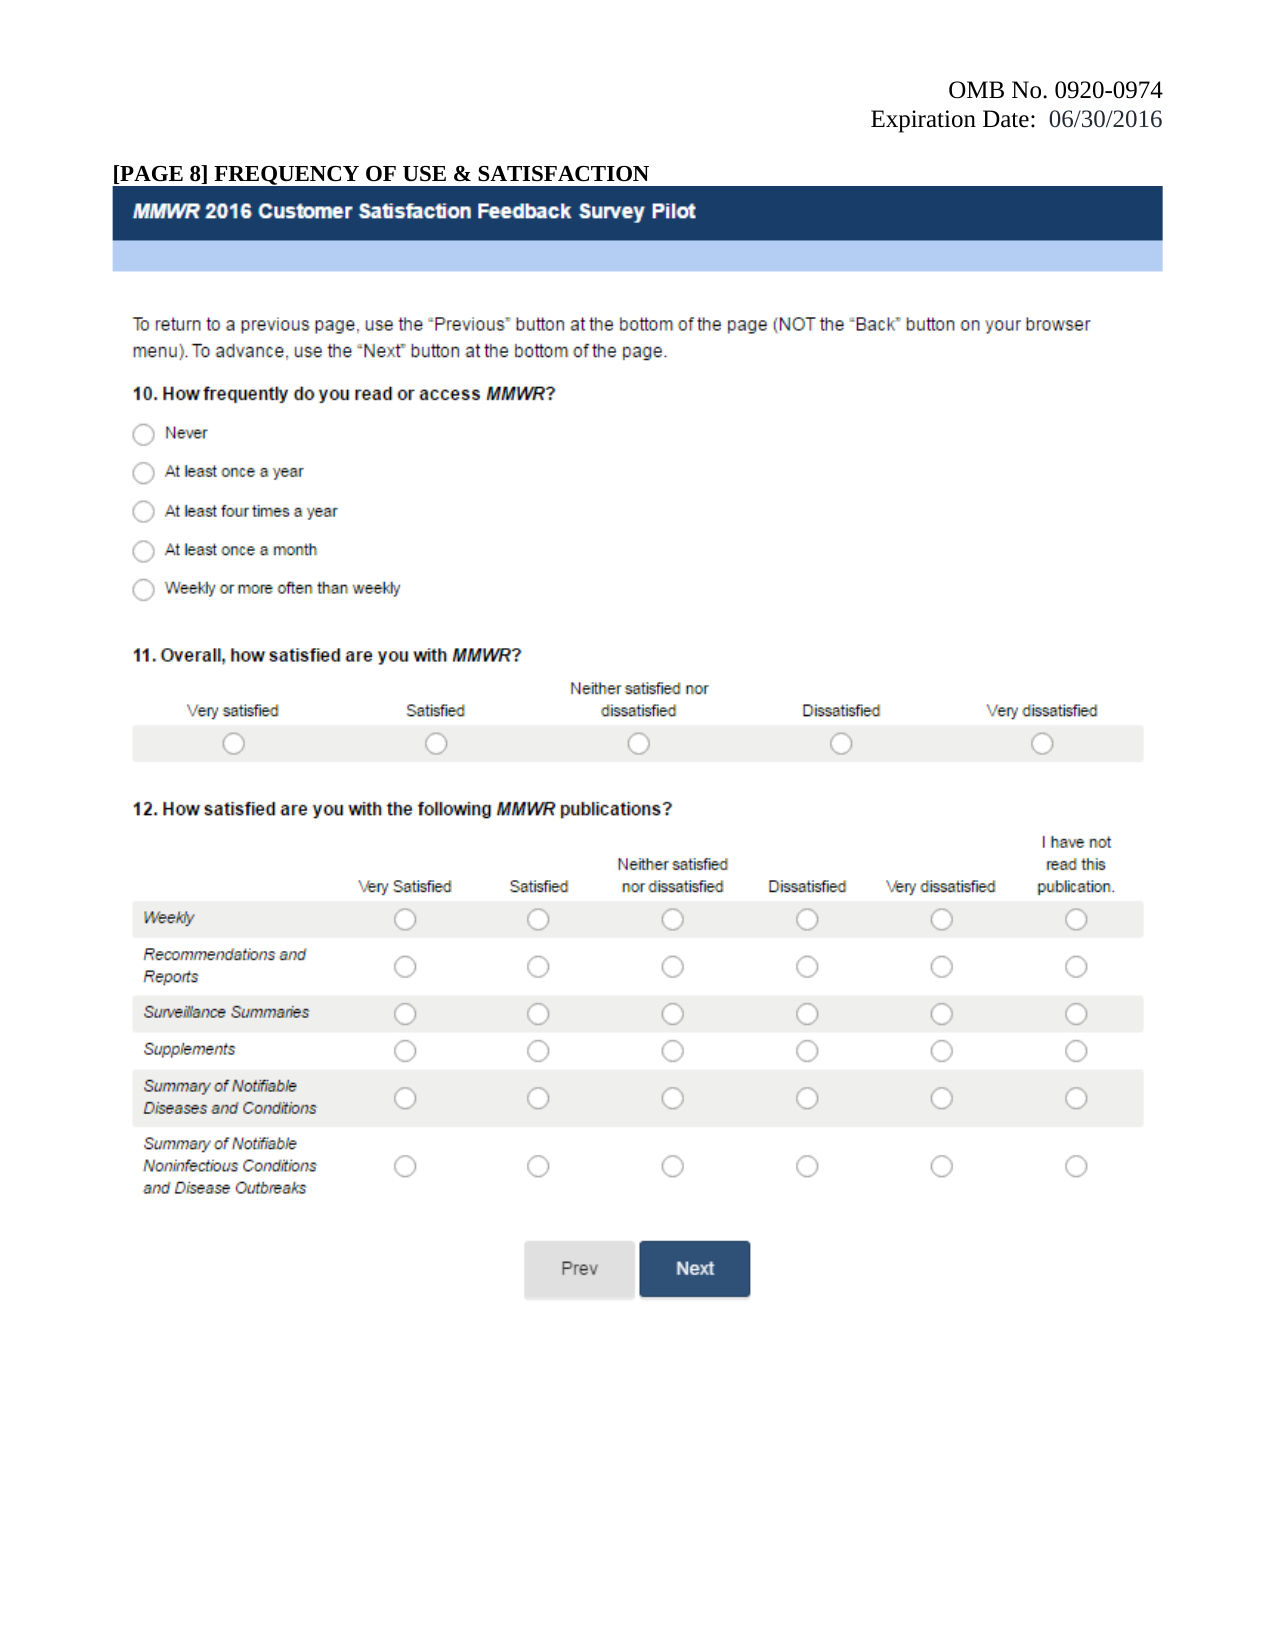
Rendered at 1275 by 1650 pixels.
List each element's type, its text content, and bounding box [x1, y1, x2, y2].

text [PAGE 8] FREQUENCY OF USE & SATISFACTION [112, 161, 1162, 186]
picture [112, 186, 1163, 1315]
